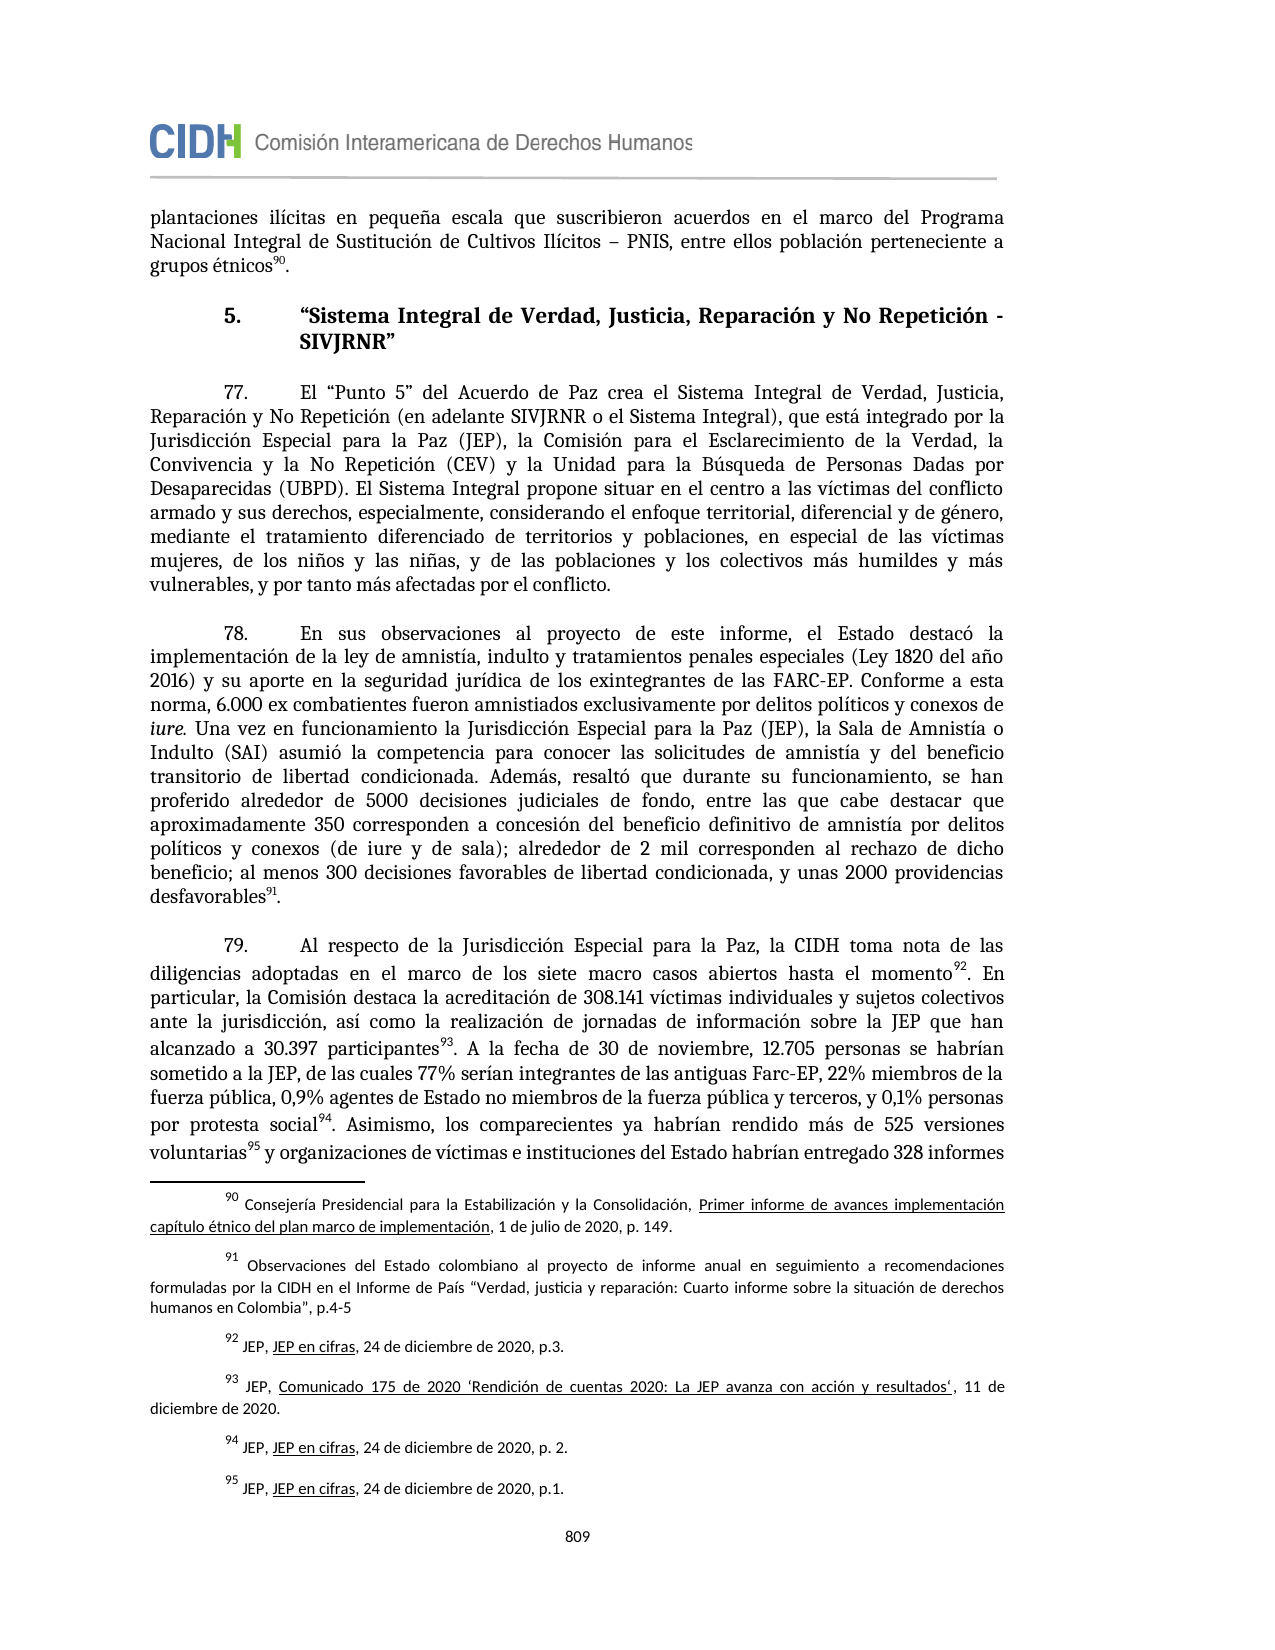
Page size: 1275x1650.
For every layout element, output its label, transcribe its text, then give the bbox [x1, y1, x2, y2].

list El “Punto 5” del Acuerdo de Paz crea el Sistema Integral de Verdad, Justicia, Reparación y No Repetición (en adelante SIVJRNR o el Sistema Integral), que está integrado por la Jurisdicción Especial para la Paz (JEP), la Comisión para el Esclarecimiento de la Verdad, la Convivencia y la No Repetición (CEV) y la Unidad para la Búsqueda de Personas Dadas por Desaparecidas (UBPD). El Sistema Integral propone situar en el centro a las víctimas del conflicto armado y sus derechos, especialmente, considerando el enfoque territorial, diferencial y de género, mediante el tratamiento diferenciado de territorios y poblaciones, en especial de las víctimas mujeres, de los niños y las niñas, y de las poblaciones y los colectivos más humildes y más vulnerables, y por tanto más afectadas por el conflicto. [150, 381, 1005, 596]
subtitle “Sistema Integral de Verdad, Justicia, Reparación y No Repetición - SIVJRNR” [224, 303, 1005, 356]
list En sus observaciones al proyecto de este informe, el Estado destacó la implementación de la ley de amnistía, indulto y tratamientos penales especiales (Ley 1820 del año 2016) y su aporte en la seguridad jurídica de los exintegrantes de las FARC-EP. Conforme a esta norma, 6.000 ex combatientes fueron amnistiados exclusivamente por delitos políticos y conexos de iure. Una vez en funcionamiento la Jurisdicción Especial para la Paz (JEP), la Sala de Amnistía o Indulto (SAI) asumió la competencia para conocer las solicitudes de amnistía y del beneficio transitorio de libertad condicionada. Además, resaltó que durante su funcionamiento, se han proferido alrededor de 5000 decisiones judiciales de fondo, entre las que cabe destacar que aproximadamente 350 corresponden a concesión del beneficio definitivo de amnistía por delitos políticos y conexos (de iure y de sala); alrededor de 2 mil corresponden al rechazo de dicho beneficio; al menos 300 decisiones favorables de libertad condicionada, y unas 2000 providencias desfavorables. [150, 621, 1005, 909]
